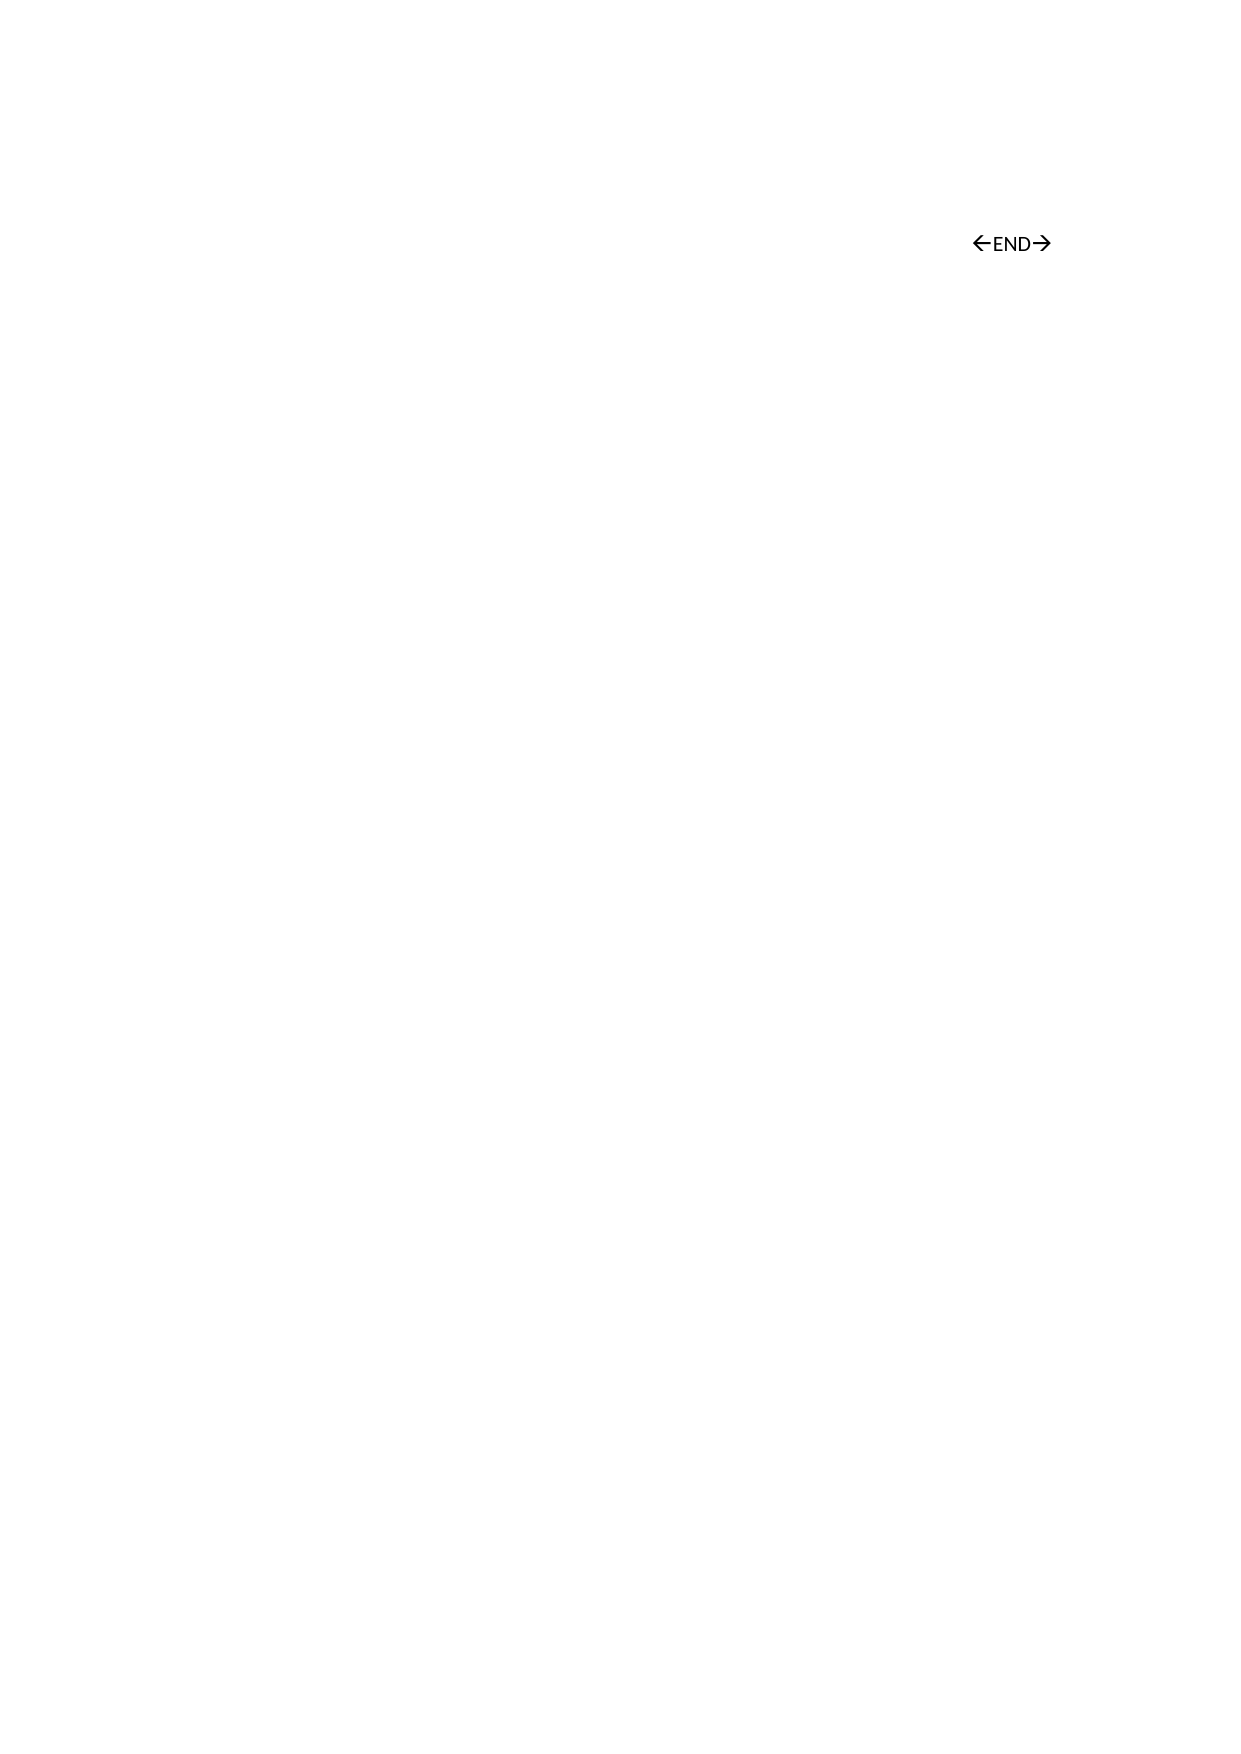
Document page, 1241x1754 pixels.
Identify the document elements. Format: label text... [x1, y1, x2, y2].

text END [187, 227, 1053, 259]
